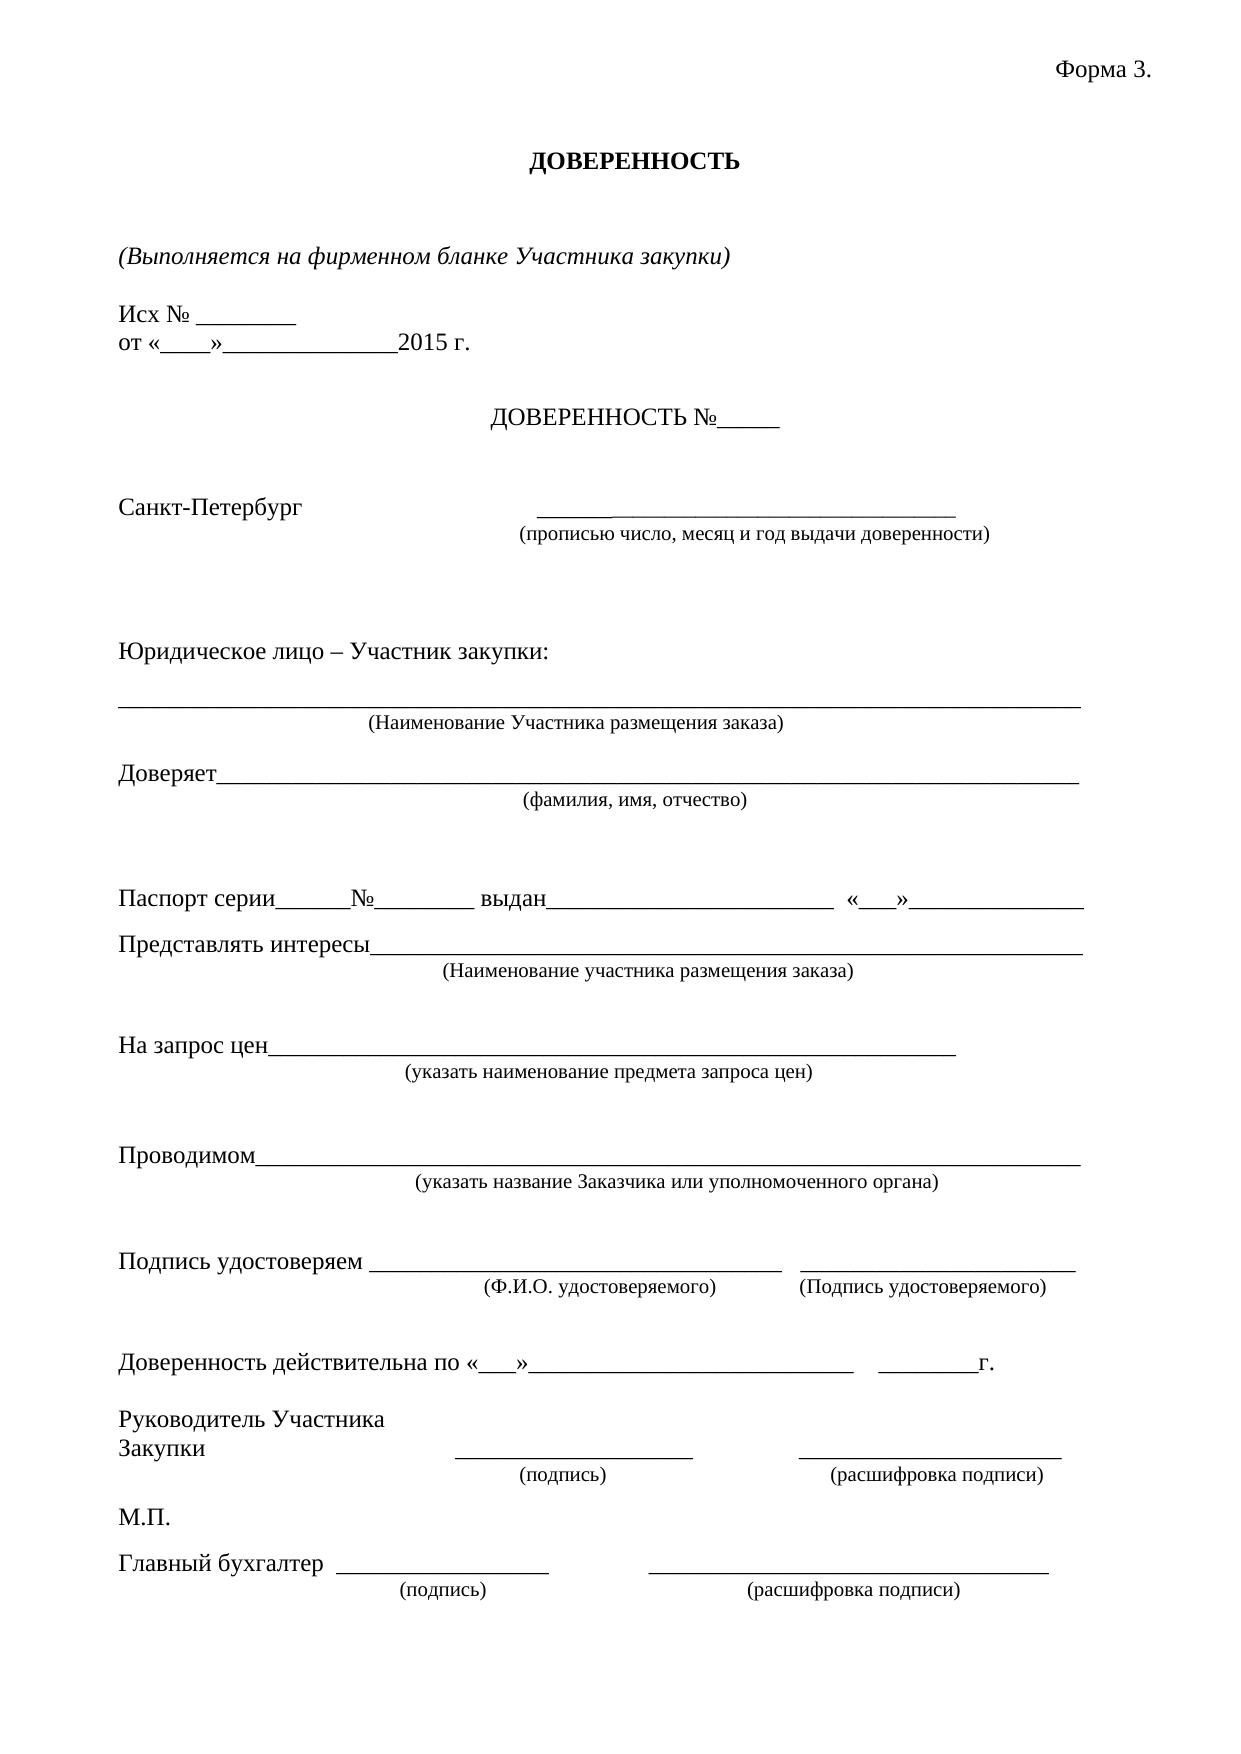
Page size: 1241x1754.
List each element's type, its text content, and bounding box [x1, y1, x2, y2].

text М.П. [118, 1502, 1152, 1531]
text Закупки ___________________ _____________________ [118, 1433, 1152, 1462]
text (подпись) (расшифровка подписи) [118, 1577, 1152, 1601]
text (Наименование участника размещения заказа) [118, 958, 1152, 982]
text Проводимом__________________________________________________________________ [118, 1140, 1152, 1169]
text (прописью число, месяц и год выдачи доверенности) [118, 521, 1152, 545]
text ДОВЕРЕННОСТЬ [118, 146, 1152, 174]
text Санкт-Петербург _______________________________________ [118, 492, 1152, 521]
text Исх № ________ [118, 299, 1152, 327]
text (Наименование Участника размещения заказа) [118, 710, 1152, 734]
text ДОВЕРЕННОСТЬ №_____ [118, 402, 1152, 430]
text (подпись) (расшифровка подписи) [118, 1462, 1152, 1486]
text (Ф.И.О. удостоверяемого) (Подпись удостоверяемого) [118, 1274, 1152, 1298]
text (указать название Заказчика или уполномоченного органа) [118, 1169, 1152, 1193]
text Паспорт серии______№________ выдан_______________________ «___»______________ [118, 883, 1152, 912]
text _____________________________________________________________________________ [118, 682, 1152, 710]
text Форма 3. [118, 54, 1152, 83]
text (фамилия, имя, отчество) [118, 787, 1152, 811]
text Руководитель Участника [118, 1404, 1152, 1433]
text Доверяет_____________________________________________________________________ [118, 758, 1152, 787]
text Главный бухгалтер _________________ ________________________________ [118, 1548, 1152, 1577]
text (Выполняется на фирменном бланке Участника закупки) [118, 241, 1152, 270]
text от «____»______________2015 г. [118, 327, 1152, 356]
text Подпись удостоверяем _________________________________ ______________________ [118, 1246, 1152, 1274]
text На запрос цен_______________________________________________________ [118, 1030, 1152, 1058]
text (указать наименование предмета запроса цен) [118, 1058, 1152, 1083]
text Доверенность действительна по «___»__________________________ ________г. [118, 1347, 1152, 1375]
text Представлять интересы_________________________________________________________ [118, 929, 1152, 958]
text Юридическое лицо – Участник закупки: [118, 636, 1152, 665]
